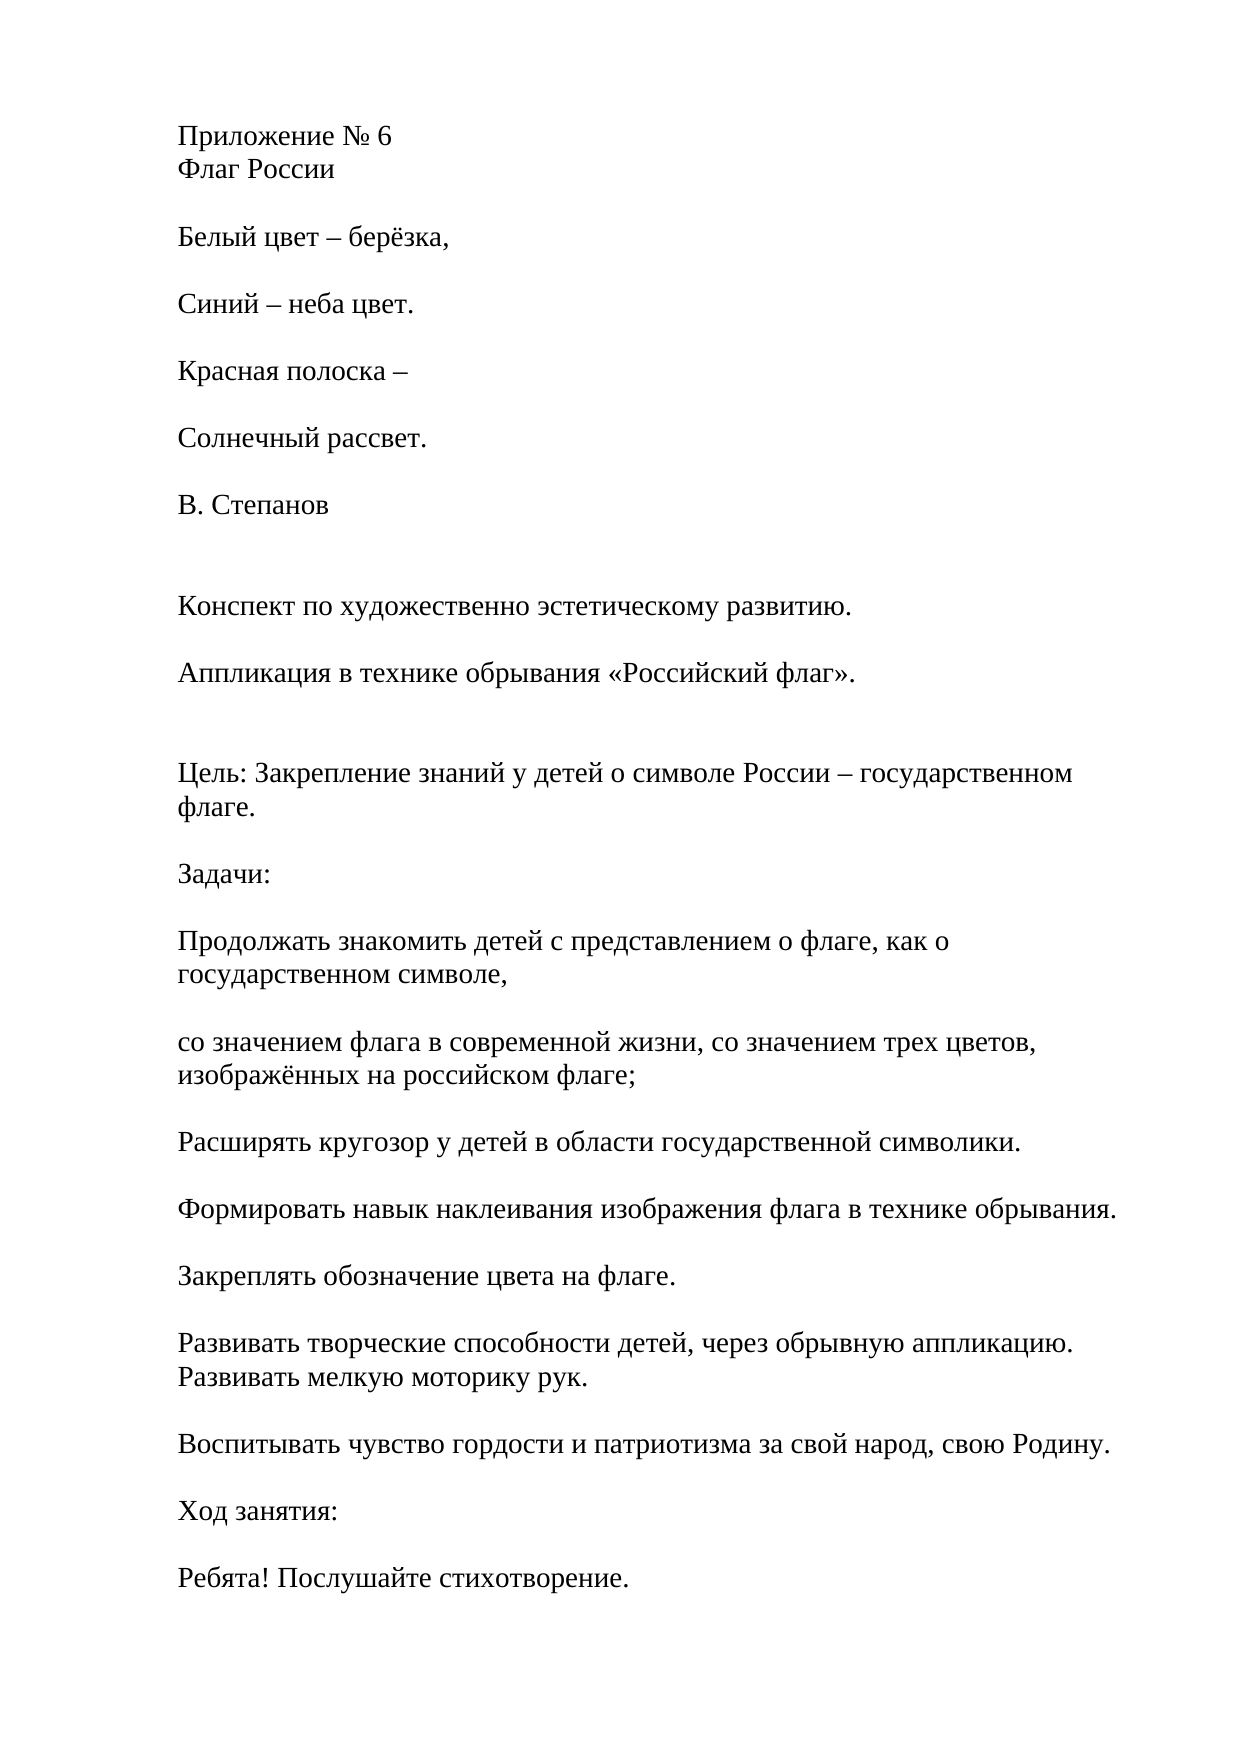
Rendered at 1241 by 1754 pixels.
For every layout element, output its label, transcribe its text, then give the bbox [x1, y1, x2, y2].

text Воспитывать чувство гордости и патриотизма за свой народ, свою Родину. [177, 1426, 1152, 1460]
text Формировать навык наклеивания изображения флага в технике обрывания. [177, 1191, 1152, 1225]
text Закреплять обозначение цвета на флаге. [177, 1258, 1152, 1292]
text Продолжать знакомить детей с представлением о флаге, как о государственном символе, [177, 923, 1152, 990]
text Флаг России [177, 152, 1152, 185]
text Ребята! Послушайте стихотворение. [177, 1560, 1152, 1594]
text Синий – неба цвет. [177, 286, 1152, 319]
text Конспект по художественно эстетическому развитию. [177, 588, 1152, 621]
text Белый цвет – берёзка, [177, 219, 1152, 252]
text Задачи: [177, 856, 1152, 889]
text Расширять кругозор у детей в области государственной символики. [177, 1124, 1152, 1158]
text Аппликация в технике обрывания «Российский флаг». [177, 655, 1152, 688]
text В. Степанов [177, 487, 1152, 521]
text Ход занятия: [177, 1493, 1152, 1527]
text Цель: Закрепление знаний у детей о символе России – государственном флаге. [177, 755, 1152, 822]
text Приложение № 6 [177, 118, 1152, 152]
text Красная полоска – [177, 353, 1152, 386]
text Развивать творческие способности детей, через обрывную аппликацию. Развивать мелкую моторику рук. [177, 1326, 1152, 1393]
text со значением флага в современной жизни, со значением трех цветов, изображённых на российском флаге; [177, 1024, 1152, 1091]
text Солнечный рассвет. [177, 420, 1152, 453]
